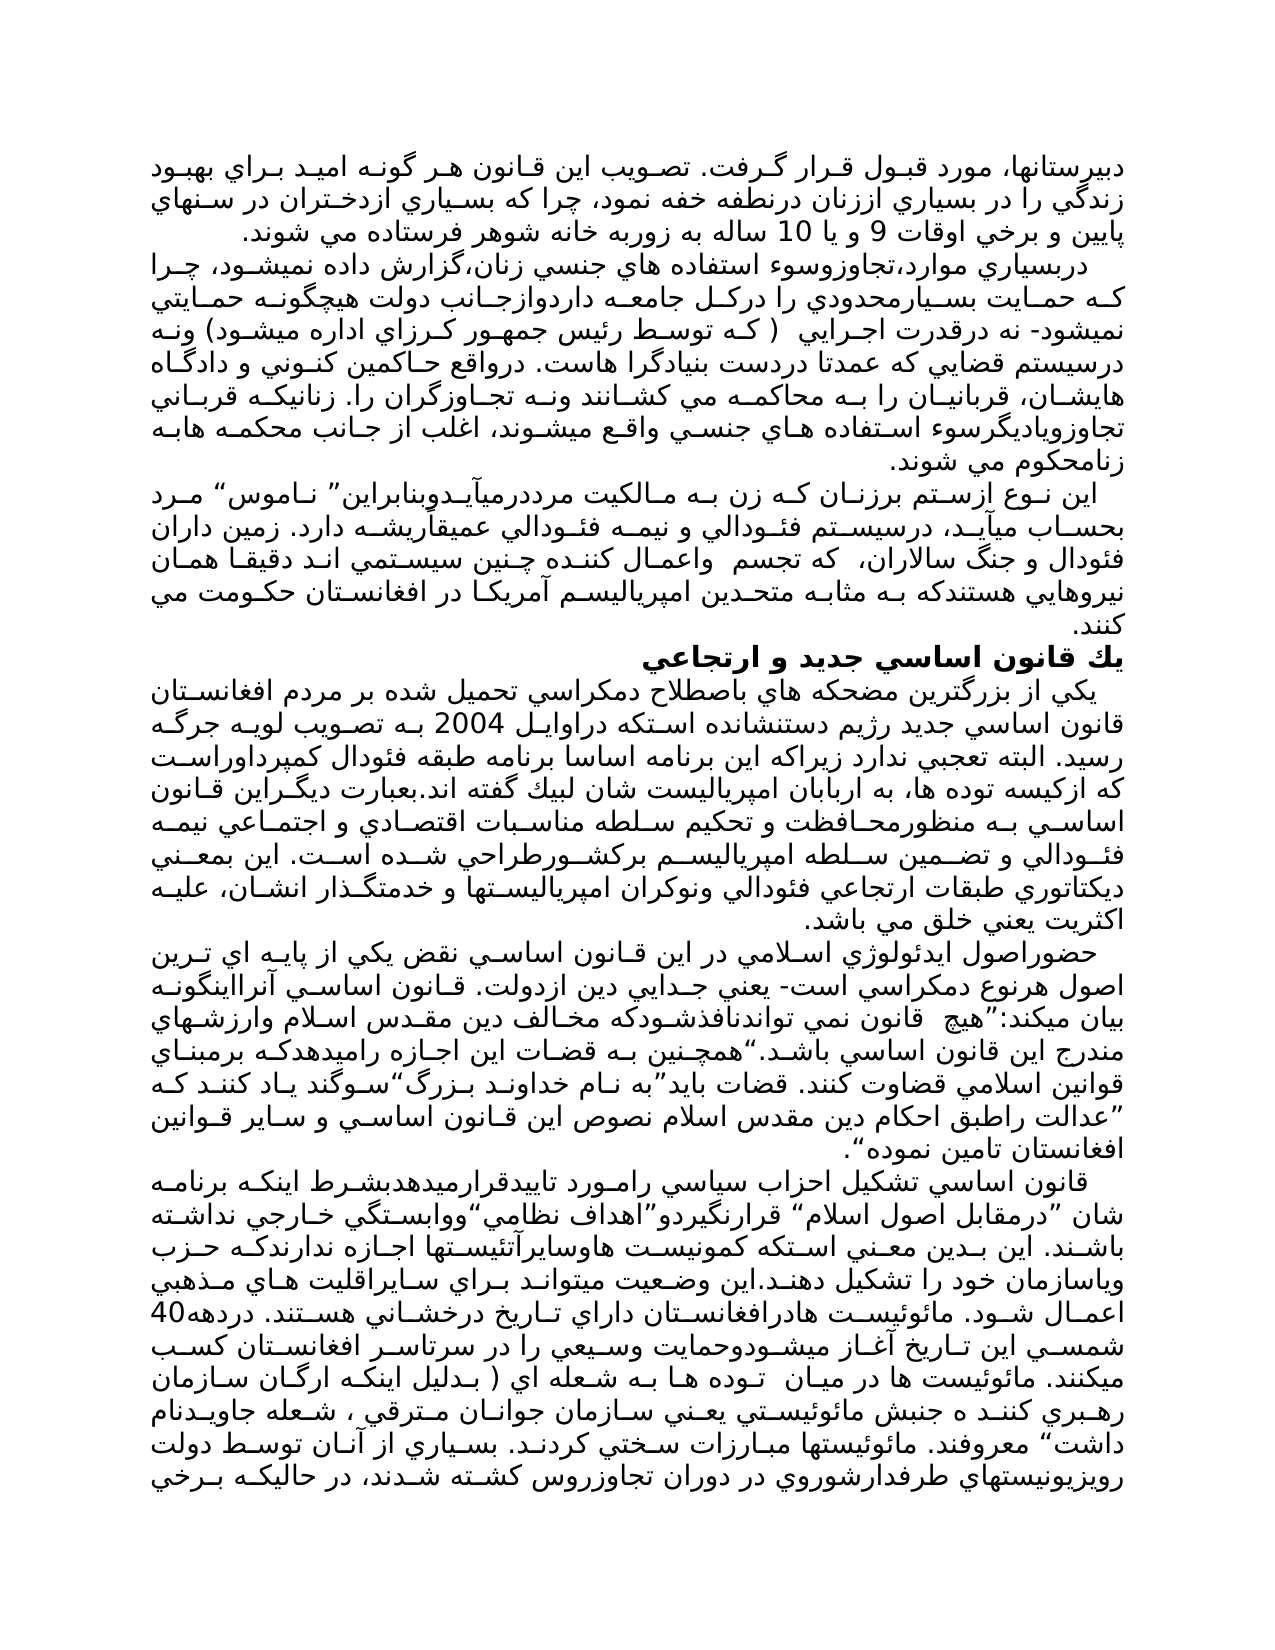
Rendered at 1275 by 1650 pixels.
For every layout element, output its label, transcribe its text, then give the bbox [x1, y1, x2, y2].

text دربسياري موارد،تجاوزوسوء استفاده هاي جنسي زنان،گزارش داده نميشود، چرا كه حمايت بسيارمحدودي را دركل جامعه داردوازجانب دولت هيچگونه حمايتي نميشود- نه درقدرت اجرايي ( كه توسط رئيس جمهور كرزاي اداره ميشود) ونه درسيستم قضايي كه عمدتا دردست بنيادگرا هاست. درواقع حاكمين كنوني و دادگاه هايشان، قربانيان را به محاكمه مي كشانند ونه تجاوزگران را. زنانيكه قرباني تجاوزوياديگرسوء استفاده هاي جنسي واقع ميشوند، اغلب از جانب محكمه هابه زنامحكوم مي شوند. [150, 248, 1125, 477]
text اين نوع ازستم برزنان كه زن به مالكيت مرددرميآيدوبنابراين” ناموس“ مرد بحساب ميآيد، درسيستم فئودالي و نيمه فئودالي عميقاًريشه دارد. زمين داران فئودال و جنگ سالاران، كه تجسم واعمال كننده چنين سيستمي اند دقيقا همان نيروهايي هستندكه به مثابه متحدين امپرياليسم آمريكا در افغانستان حكومت مي كنند. [150, 477, 1125, 641]
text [150, 150, 1125, 248]
text يكي از بزرگترين مضحكه هاي باصطلاح دمكراسي تحميل شده بر مردم افغانستان قانون اساسي جديد رژيم دستنشانده استكه دراوايل 2004 به تصويب لويه جرگه رسيد. البته تعجبي ندارد زيراكه اين برنامه اساسا برنامه طبقه فئودال كمپرداوراست كه ازكيسه توده ها، به اربابان امپرياليست شان لبيك گفته اند.بعبارت ديگراين قانون اساسي به منظورمحافظت و تحكيم سلطه مناسبات اقتصادي و اجتماعي نيمه فئودالي و تضمين سلطه امپرياليسم بركشورطراحي شده است. اين بمعني ديكتاتوري طبقات ارتجاعي فئودالي ونوكران امپرياليستها و خدمتگذار انشان،‌ عليه اكثريت يعني خلق مي باشد. [150, 674, 1125, 936]
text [150, 1165, 1125, 1492]
text حضوراصول ايدئولوژي اسلامي در اين قانون اساسي نقض يكي از پايه اي ترين اصول هرنوع دمكراسي است- يعني جدايي دين ازدولت. قانون اساسي آنرااينگونه بيان ميكند:”هيچ قانون نمي تواندنافذشودكه مخالف دين مقدس اسلام وارزشهاي مندرج اين قانون اساسي باشد.“همچنين به قضات اين اجازه راميدهدكه برمبناي قوانين اسلامي قضاوت كنند. قضات بايد”به نام خداوند بزرگ“سوگند ياد كنند كه ”عدالت راطبق احكام دين مقدس اسلام نصوص اين قانون اساسي و ساير قوانين افغانستان تامين نموده“. [150, 936, 1125, 1165]
text يك قانون اساسي جديد و ارتجاعي [150, 641, 1125, 674]
